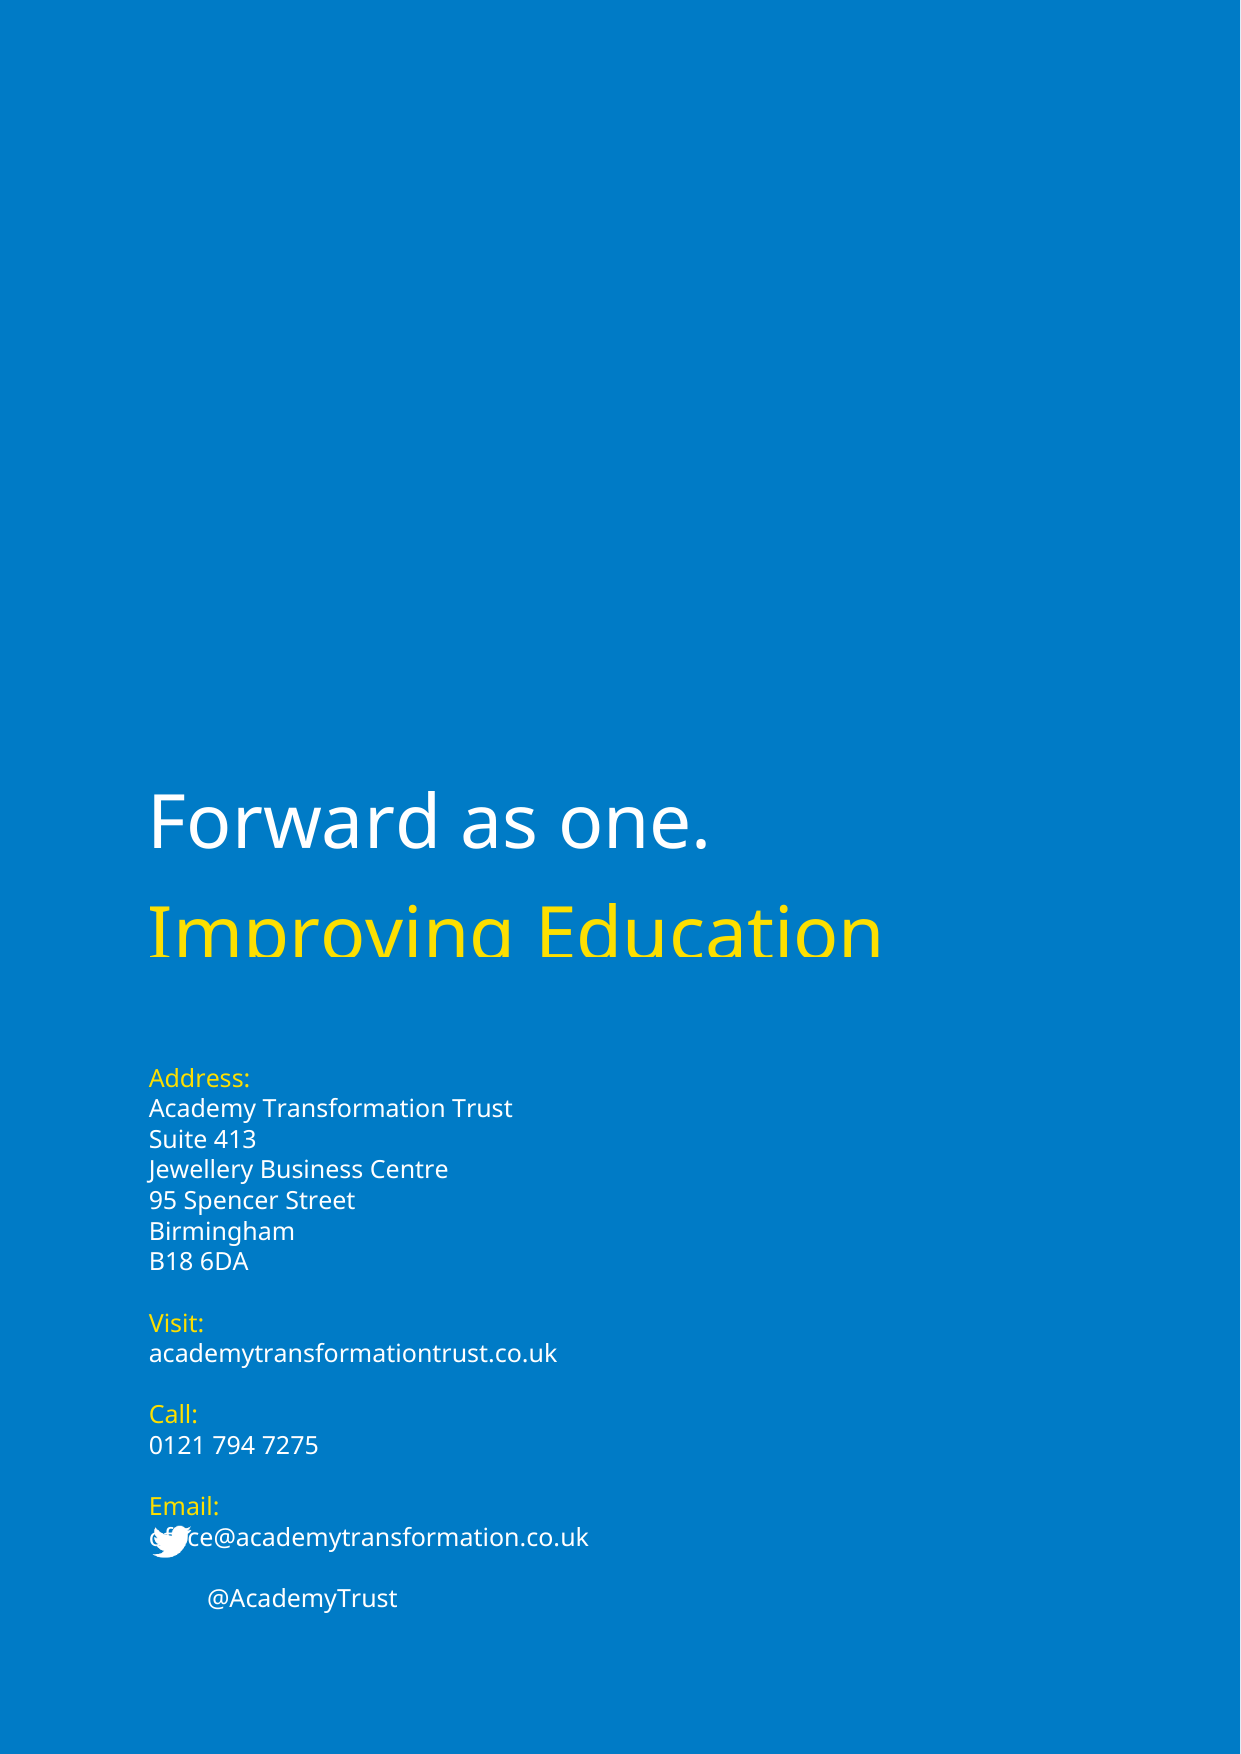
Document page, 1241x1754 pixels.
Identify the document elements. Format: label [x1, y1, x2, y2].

picture [152, 1525, 192, 1558]
